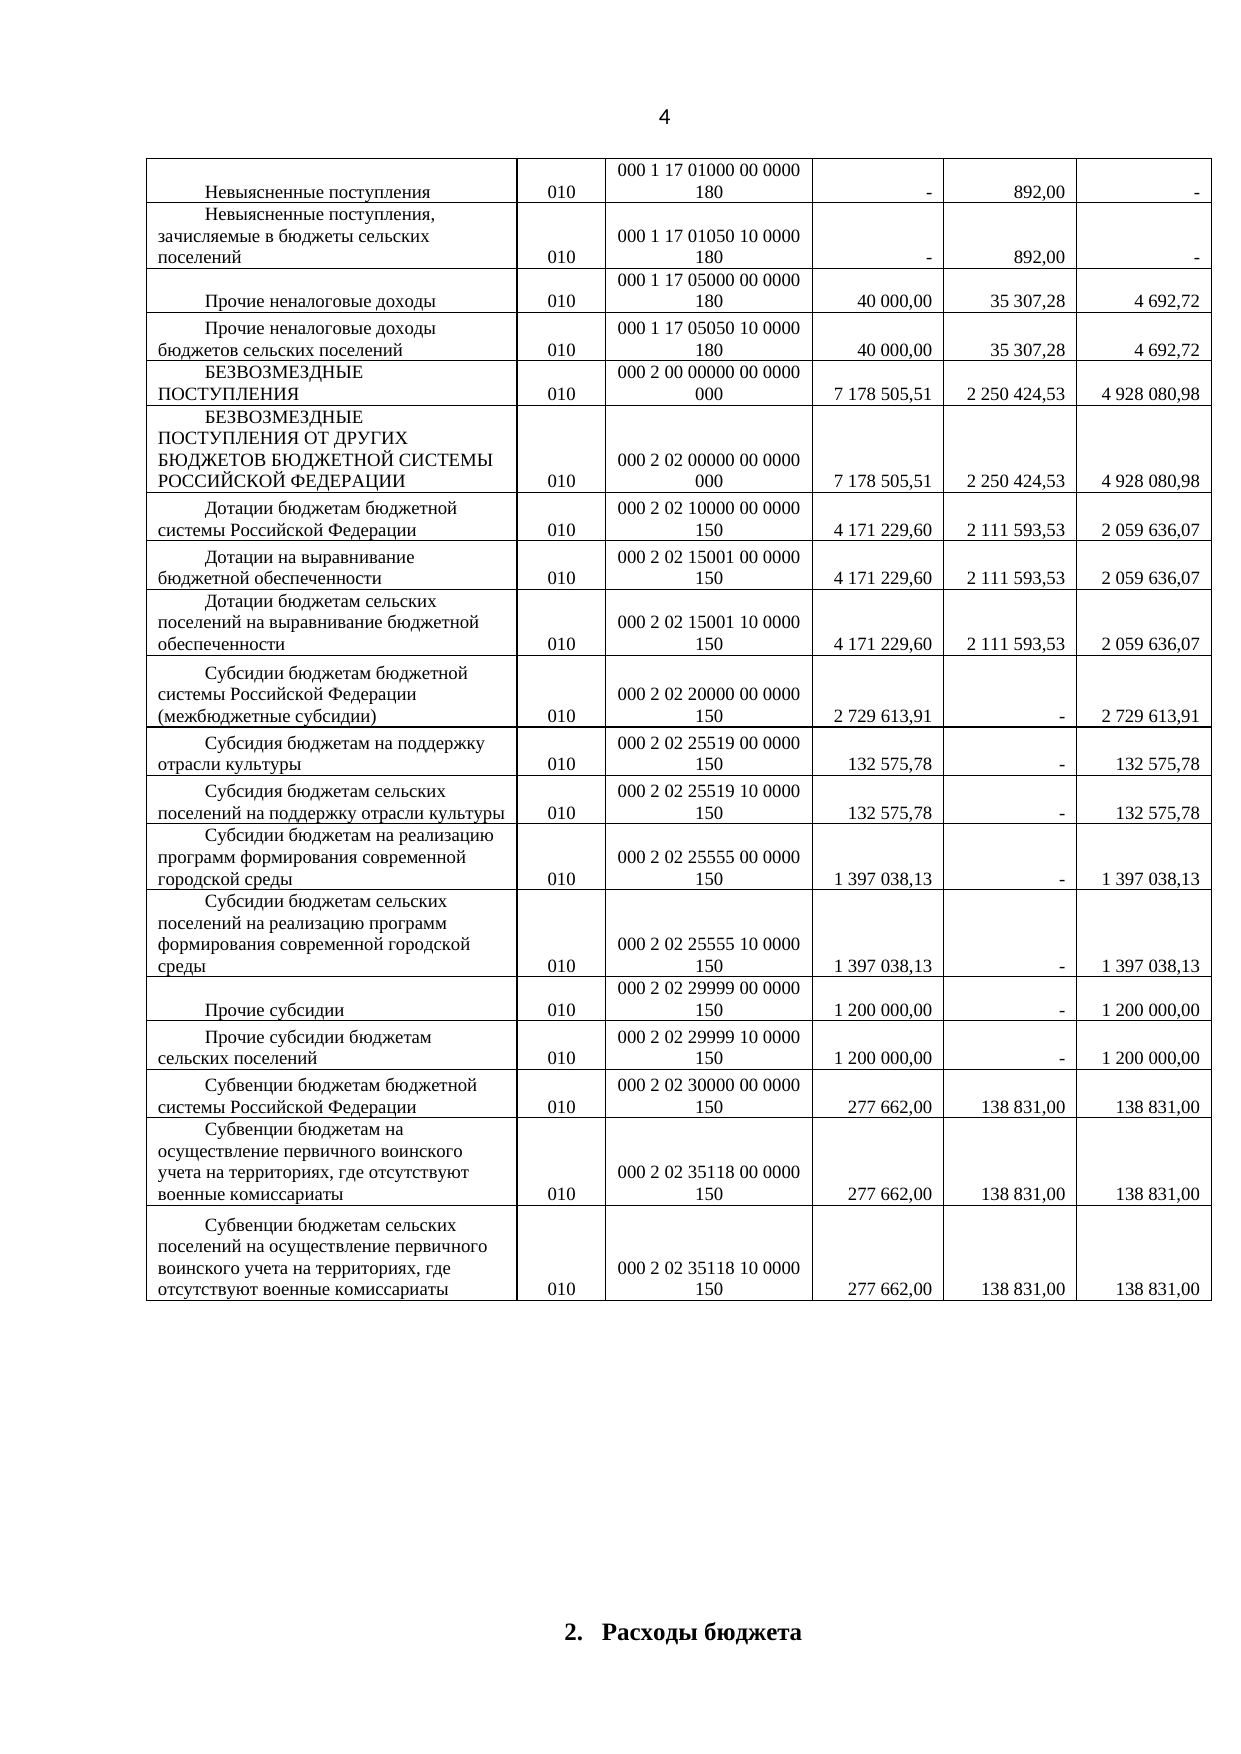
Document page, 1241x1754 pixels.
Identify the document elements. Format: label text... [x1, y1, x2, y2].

table_cell - [944, 728, 1076, 775]
table_cell 000 2 02 29999 10 0000 150 [606, 1021, 812, 1069]
table_cell 138 831,00 [1077, 1118, 1211, 1204]
table_cell 4 928 080,98 [1077, 361, 1211, 404]
table_cell 138 831,00 [1077, 1070, 1211, 1117]
table_cell 138 831,00 [1077, 1206, 1211, 1300]
table_cell 000 1 17 01050 10 0000 180 [606, 203, 812, 268]
table_cell 4 692,72 [1077, 269, 1211, 312]
table_cell 4 171 229,60 [813, 493, 943, 540]
table_cell - [944, 824, 1076, 889]
table_cell 35 307,28 [944, 313, 1076, 360]
table_cell 4 171 229,60 [813, 541, 943, 589]
table_cell 000 2 00 00000 00 0000 000 [606, 361, 812, 404]
table_cell 892,00 [944, 159, 1076, 202]
table_cell - [813, 159, 943, 202]
table_cell Дотации бюджетам бюджетной системы Российской Федерации [147, 493, 516, 540]
table_cell 000 2 02 10000 00 0000 150 [606, 493, 812, 540]
table_cell 2 729 613,91 [1077, 656, 1211, 726]
table_cell - [944, 1021, 1076, 1069]
table_cell 010 [518, 824, 605, 889]
table_cell 010 [518, 1070, 605, 1117]
table_cell - [944, 977, 1076, 1020]
table_cell Прочие неналоговые доходы бюджетов сельских поселений [147, 313, 516, 360]
table_cell 4 692,72 [1077, 313, 1211, 360]
table_cell 010 [518, 159, 605, 202]
table_cell 40 000,00 [813, 313, 943, 360]
table_cell 132 575,78 [813, 728, 943, 775]
table_cell 277 662,00 [813, 1206, 943, 1300]
table_cell 000 2 02 25519 00 0000 150 [606, 728, 812, 775]
table_cell Прочие субсидии [147, 977, 516, 1020]
table_cell 010 [518, 890, 605, 976]
table_cell - [944, 656, 1076, 726]
table_cell 892,00 [944, 203, 1076, 268]
table_cell - [1077, 203, 1211, 268]
table_cell 138 831,00 [944, 1118, 1076, 1204]
list Расходы бюджета [185, 1617, 1181, 1646]
table_cell Субсидии бюджетам на реализацию программ формирования современной городской среды [147, 824, 516, 889]
table_cell Дотации бюджетам сельских поселений на выравнивание бюджетной обеспеченности [147, 590, 516, 654]
table_cell 132 575,78 [813, 776, 943, 823]
table_cell 1 200 000,00 [1077, 977, 1211, 1020]
table_cell 000 2 02 15001 00 0000 150 [606, 541, 812, 589]
table_cell 2 250 424,53 [944, 406, 1076, 492]
table_cell 000 2 02 25555 00 0000 150 [606, 824, 812, 889]
table_cell 2 111 593,53 [944, 541, 1076, 589]
table_cell Дотации на выравнивание бюджетной обеспеченности [147, 541, 516, 589]
table_cell 000 1 17 01000 00 0000 180 [606, 159, 812, 202]
table_cell 2 059 636,07 [1077, 541, 1211, 589]
table_cell 2 111 593,53 [944, 590, 1076, 654]
table_cell 000 1 17 05050 10 0000 180 [606, 313, 812, 360]
table_cell - [944, 890, 1076, 976]
table_cell 35 307,28 [944, 269, 1076, 312]
table_cell Прочие субсидии бюджетам сельских поселений [147, 1021, 516, 1069]
table_cell Прочие неналоговые доходы [147, 269, 516, 312]
table_cell 000 2 02 25519 10 0000 150 [606, 776, 812, 823]
table_cell 000 2 02 30000 00 0000 150 [606, 1070, 812, 1117]
table_cell 000 2 02 00000 00 0000 000 [606, 406, 812, 492]
table_cell 277 662,00 [813, 1070, 943, 1117]
table_cell 010 [518, 1021, 605, 1069]
table_cell 010 [518, 313, 605, 360]
table_cell 1 397 038,13 [813, 890, 943, 976]
table_cell 010 [518, 776, 605, 823]
table_cell 40 000,00 [813, 269, 943, 312]
table_cell - [1077, 159, 1211, 202]
table_cell 010 [518, 493, 605, 540]
table_cell 7 178 505,51 [813, 406, 943, 492]
table_cell 1 200 000,00 [813, 977, 943, 1020]
table_cell 010 [518, 203, 605, 268]
table_cell Субвенции бюджетам бюджетной системы Российской Федерации [147, 1070, 516, 1117]
table_cell 000 2 02 35118 10 0000 150 [606, 1206, 812, 1300]
table_cell 010 [518, 1118, 605, 1204]
table_cell Субсидия бюджетам сельских поселений на поддержку отрасли культуры [147, 776, 516, 823]
table_cell 010 [518, 1206, 605, 1300]
table_cell 4 171 229,60 [813, 590, 943, 654]
table_cell 2 059 636,07 [1077, 493, 1211, 540]
table_cell 1 397 038,13 [1077, 824, 1211, 889]
table_cell 2 729 613,91 [813, 656, 943, 726]
table_cell 132 575,78 [1077, 728, 1211, 775]
table_cell 010 [518, 361, 605, 404]
table_cell 010 [518, 406, 605, 492]
table_cell 138 831,00 [944, 1070, 1076, 1117]
table_cell 1 397 038,13 [1077, 890, 1211, 976]
table_cell 138 831,00 [944, 1206, 1076, 1300]
table_cell - [944, 776, 1076, 823]
table_cell 1 200 000,00 [813, 1021, 943, 1069]
table_cell 2 059 636,07 [1077, 590, 1211, 654]
table_cell 132 575,78 [1077, 776, 1211, 823]
table_cell 000 2 02 25555 10 0000 150 [606, 890, 812, 976]
table_cell 2 111 593,53 [944, 493, 1076, 540]
table_cell 7 178 505,51 [813, 361, 943, 404]
table_cell 2 250 424,53 [944, 361, 1076, 404]
table_cell 000 2 02 29999 00 0000 150 [606, 977, 812, 1020]
table_cell 010 [518, 541, 605, 589]
table_cell 4 928 080,98 [1077, 406, 1211, 492]
table_cell - [813, 203, 943, 268]
table_cell Субсидии бюджетам бюджетной системы Российской Федерации (межбюджетные субсидии) [147, 656, 516, 726]
table_cell Невыясненные поступления [147, 159, 516, 202]
table_cell 1 200 000,00 [1077, 1021, 1211, 1069]
table_cell 010 [518, 656, 605, 726]
table_cell 000 2 02 15001 10 0000 150 [606, 590, 812, 654]
table_cell БЕЗВОЗМЕЗДНЫЕ ПОСТУПЛЕНИЯ [147, 361, 516, 404]
table_cell 000 2 02 20000 00 0000 150 [606, 656, 812, 726]
table_cell 000 1 17 05000 00 0000 180 [606, 269, 812, 312]
table_cell 1 397 038,13 [813, 824, 943, 889]
table_cell 010 [518, 977, 605, 1020]
table_cell Субсидии бюджетам сельских поселений на реализацию программ формирования современной городской среды [147, 890, 516, 976]
table_cell 277 662,00 [813, 1118, 943, 1204]
table_cell 000 2 02 35118 00 0000 150 [606, 1118, 812, 1204]
table_cell Субвенции бюджетам на осуществление первичного воинского учета на территориях, где отсутствуют военные комиссариаты [147, 1118, 516, 1204]
table_cell Субсидия бюджетам на поддержку отрасли культуры [147, 728, 516, 775]
table_cell 010 [518, 269, 605, 312]
table_cell Субвенции бюджетам сельских поселений на осуществление первичного воинского учета на территориях, где отсутствуют военные комиссариаты [147, 1206, 516, 1300]
table_cell 010 [518, 728, 605, 775]
table_cell 010 [518, 590, 605, 654]
table_cell Невыясненные поступления, зачисляемые в бюджеты сельских поселений [147, 203, 516, 268]
table_cell БЕЗВОЗМЕЗДНЫЕ ПОСТУПЛЕНИЯ ОТ ДРУГИХ БЮДЖЕТОВ БЮДЖЕТНОЙ СИСТЕМЫ РОССИЙСКОЙ ФЕДЕРАЦИИ [147, 406, 516, 492]
